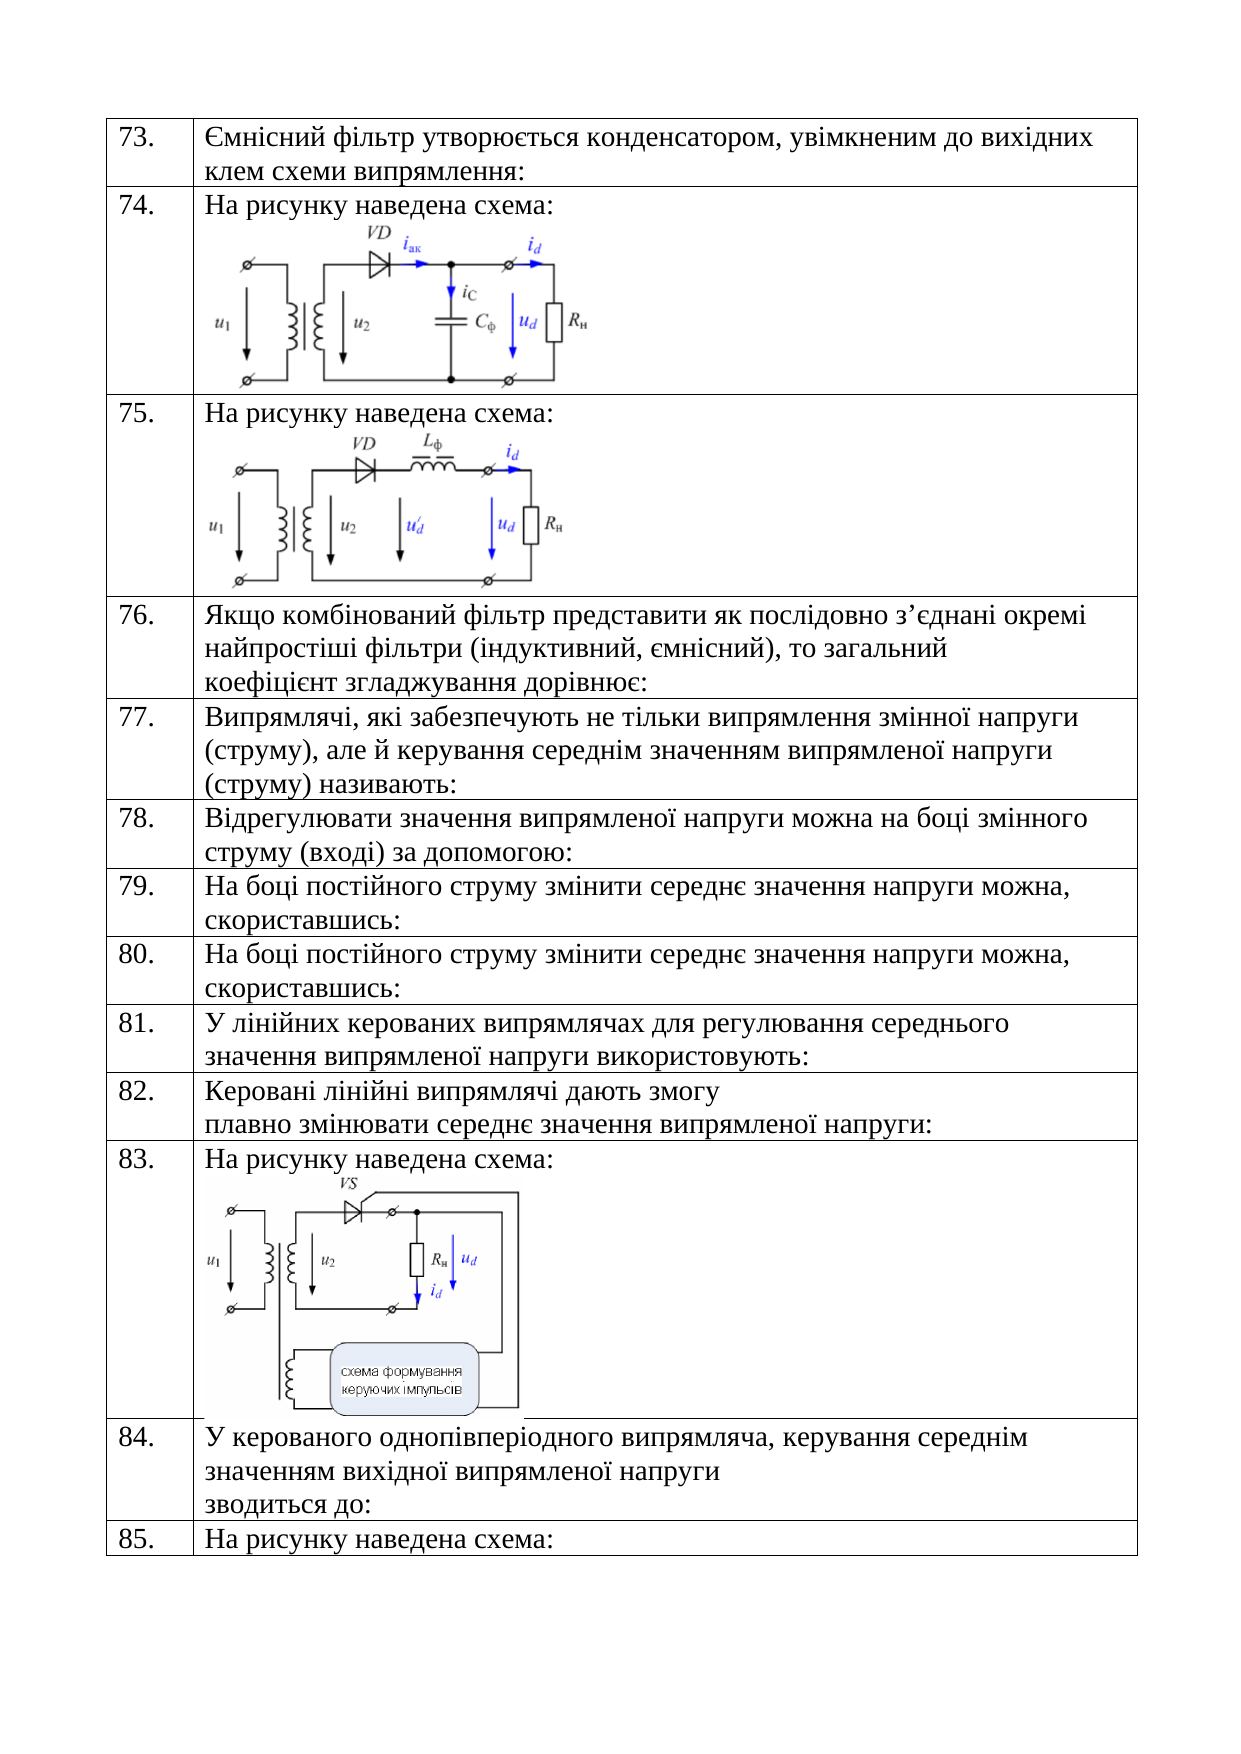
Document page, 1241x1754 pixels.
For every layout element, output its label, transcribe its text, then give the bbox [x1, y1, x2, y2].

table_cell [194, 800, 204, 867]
table_cell 74. [107, 187, 193, 394]
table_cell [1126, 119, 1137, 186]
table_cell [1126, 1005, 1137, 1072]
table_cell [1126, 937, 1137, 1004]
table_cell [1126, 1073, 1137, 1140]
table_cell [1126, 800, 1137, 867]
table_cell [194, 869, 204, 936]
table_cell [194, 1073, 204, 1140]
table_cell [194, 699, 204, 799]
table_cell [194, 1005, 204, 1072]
table_cell 80. [107, 937, 193, 1004]
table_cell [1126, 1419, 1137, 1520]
table_cell 79. [107, 869, 193, 936]
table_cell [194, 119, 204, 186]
table_cell 76. [107, 597, 193, 698]
table_cell 73. [107, 119, 193, 186]
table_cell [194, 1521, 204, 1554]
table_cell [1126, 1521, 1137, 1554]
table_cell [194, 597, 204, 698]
picture [204, 220, 598, 394]
table_cell 85. [107, 1521, 193, 1554]
table_cell 77. [107, 699, 193, 799]
table_cell 82. [107, 1073, 193, 1140]
table_cell 83. [107, 1141, 193, 1418]
table_cell 81. [107, 1005, 193, 1072]
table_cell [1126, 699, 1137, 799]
table_cell 78. [107, 800, 193, 867]
picture [204, 1174, 524, 1419]
table_cell 75. [107, 395, 193, 596]
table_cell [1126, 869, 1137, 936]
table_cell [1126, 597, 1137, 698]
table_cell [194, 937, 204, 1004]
picture [204, 428, 568, 596]
table_cell 84. [107, 1419, 193, 1520]
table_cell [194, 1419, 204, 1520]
